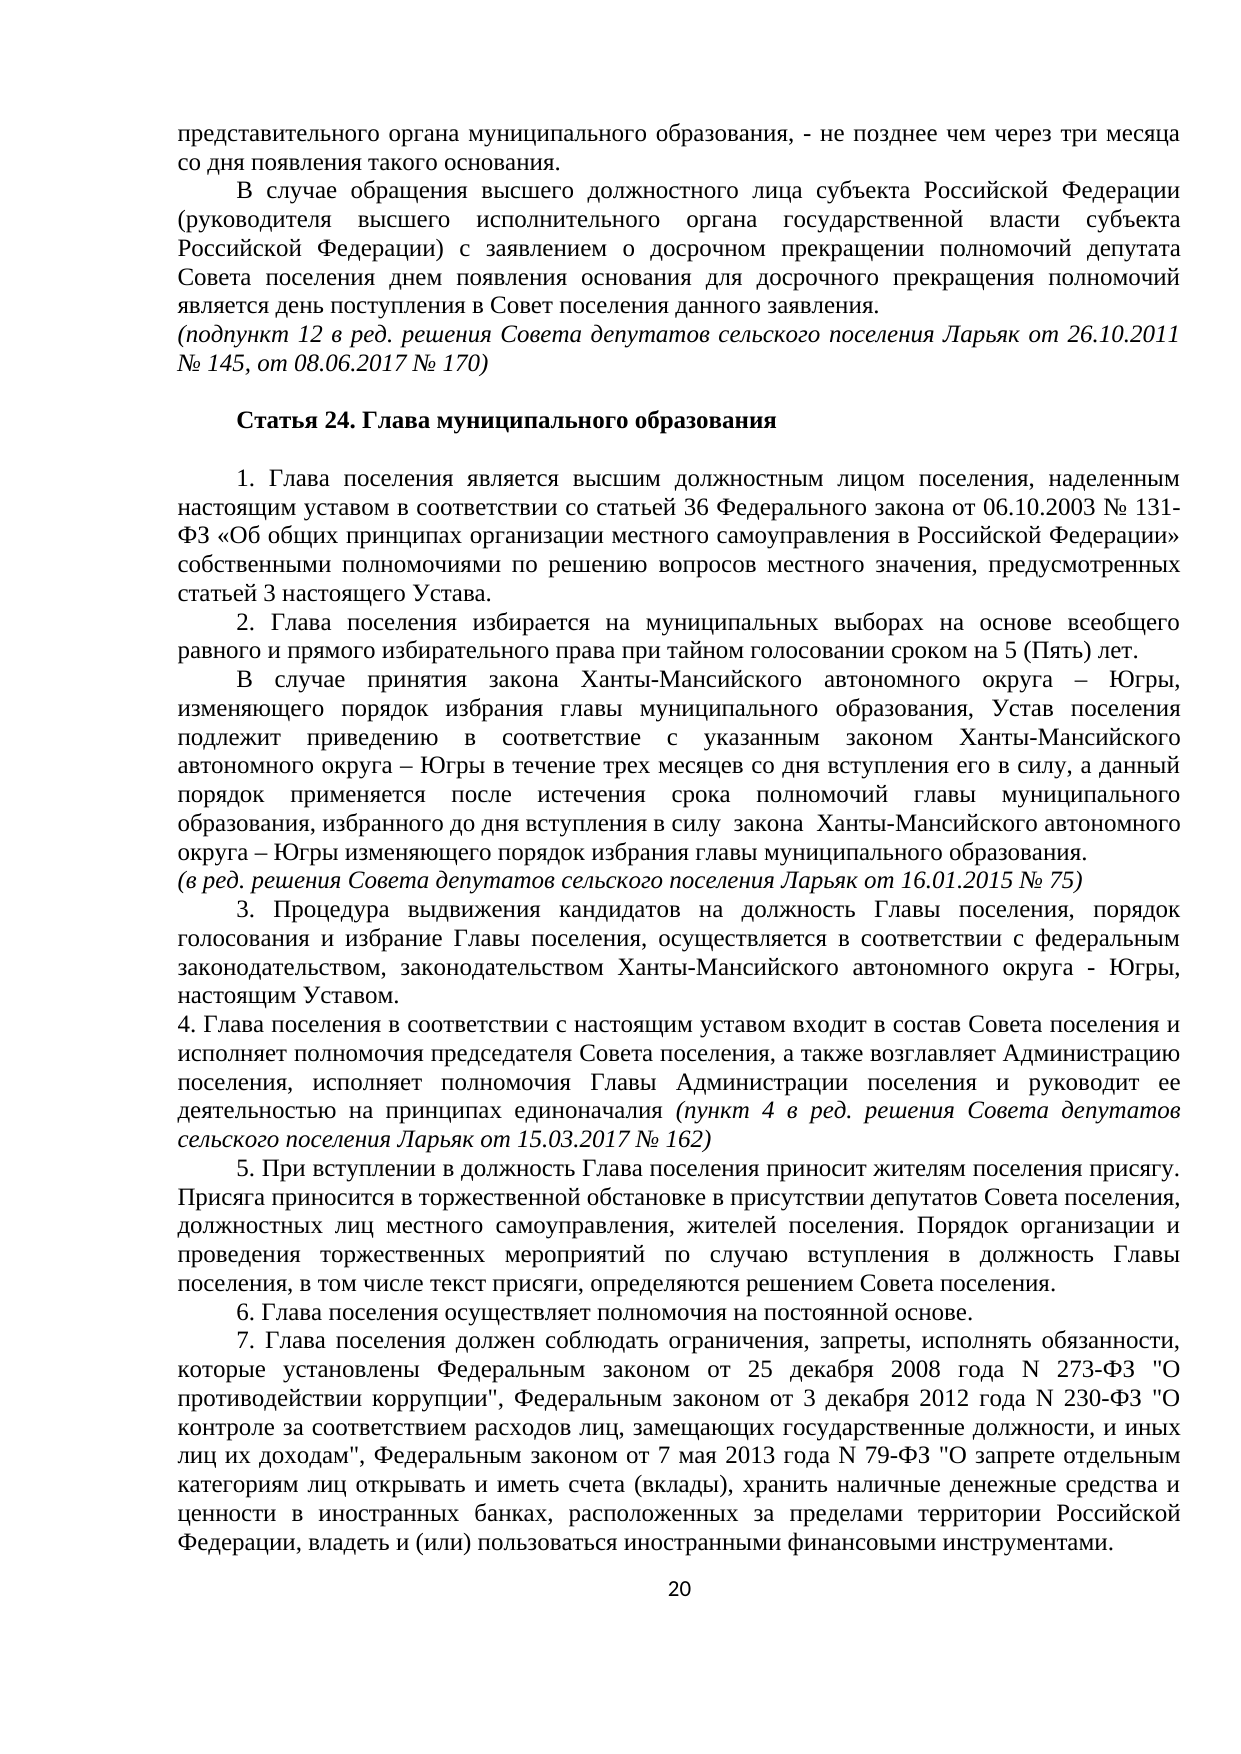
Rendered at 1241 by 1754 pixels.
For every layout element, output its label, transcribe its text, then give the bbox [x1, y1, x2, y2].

text 7. Глава поселения должен соблюдать ограничения, запреты, исполнять обязанности, которые установлены Федеральным законом от 25 декабря 2008 года N 273-ФЗ "О противодействии коррупции", Федеральным законом от 3 декабря 2012 года N 230-ФЗ "О контроле за соответствием расходов лиц, замещающих государственные должности, и иных лиц их доходам", Федеральным законом от 7 мая 2013 года N 79-ФЗ "О запрете отдельным категориям лиц открывать и иметь счета (вклады), хранить наличные денежные средства и ценности в иностранных банках, расположенных за пределами территории Российской Федерации, владеть и (или) пользоваться иностранными финансовыми инструментами. [177, 1326, 1181, 1556]
text В случае принятия закона Ханты-Мансийского автономного округа – Югры, изменяющего порядок избрания главы муниципального образования, Устав поселения подлежит приведению в соответствие с указанным законом Ханты-Мансийского автономного округа – Югры в течение трех месяцев со дня вступления его в силу, а данный порядок применяется после истечения срока полномочий главы муниципального образования, избранного до дня вступления в силу закона Ханты-Мансийского автономного округа – Югры изменяющего порядок избрания главы муниципального образования. [177, 664, 1181, 866]
subtitle Статья 24. Глава муниципального образования [177, 406, 1181, 434]
text 4. Глава поселения в соответствии с настоящим уставом входит в состав Совета поселения и исполняет полномочия председателя Совета поселения, а также возглавляет Администрацию поселения, исполняет полномочия Главы Администрации поселения и руководит ее деятельностью на принципах единоначалия (пункт 4 в ред. решения Совета депутатов сельского поселения Ларьяк от 15.03.2017 № 162) [177, 1009, 1181, 1153]
text В случае обращения высшего должностного лица субъекта Российской Федерации (руководителя высшего исполнительного органа государственной власти субъекта Российской Федерации) с заявлением о досрочном прекращении полномочий депутата Совета поселения днем появления основания для досрочного прекращения полномочий является день поступления в Совет поселения данного заявления. [177, 176, 1181, 319]
text 2. Глава поселения избирается на муниципальных выборах на основе всеобщего равного и прямого избирательного права при тайном голосовании сроком на 5 (Пять) лет. [177, 607, 1181, 664]
text (в ред. решения Совета депутатов сельского поселения Ларьяк от 16.01.2015 № 75) [177, 866, 1181, 894]
text 3. Процедура выдвижения кандидатов на должность Главы поселения, порядок голосования и избрание Главы поселения, осуществляется в соответствии с федеральным законодательством, законодательством Ханты-Мансийского автономного округа - Югры, настоящим Уставом. [177, 894, 1181, 1009]
text 5. При вступлении в должность Глава поселения приносит жителям поселения присягу. Присяга приносится в торжественной обстановке в присутствии депутатов Совета поселения, должностных лиц местного самоуправления, жителей поселения. Порядок организации и проведения торжественных мероприятий по случаю вступления в должность Главы поселения, в том числе текст присяги, определяются решением Совета поселения. [177, 1153, 1181, 1297]
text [177, 118, 1181, 176]
text 1. Глава поселения является высшим должностным лицом поселения, наделенным настоящим уставом в соответствии со статьей 36 Федерального закона от 06.10.2003 № 131-ФЗ «Об общих принципах организации местного самоуправления в Российской Федерации» собственными полномочиями по решению вопросов местного значения, предусмотренных статьей 3 настоящего Устава. [177, 463, 1181, 607]
text 6. Глава поселения осуществляет полномочия на постоянной основе. [177, 1297, 1181, 1326]
text (подпункт 12 в ред. решения Совета депутатов сельского поселения Ларьяк от 26.10.2011 № 145, от 08.06.2017 № 170) [177, 319, 1181, 377]
